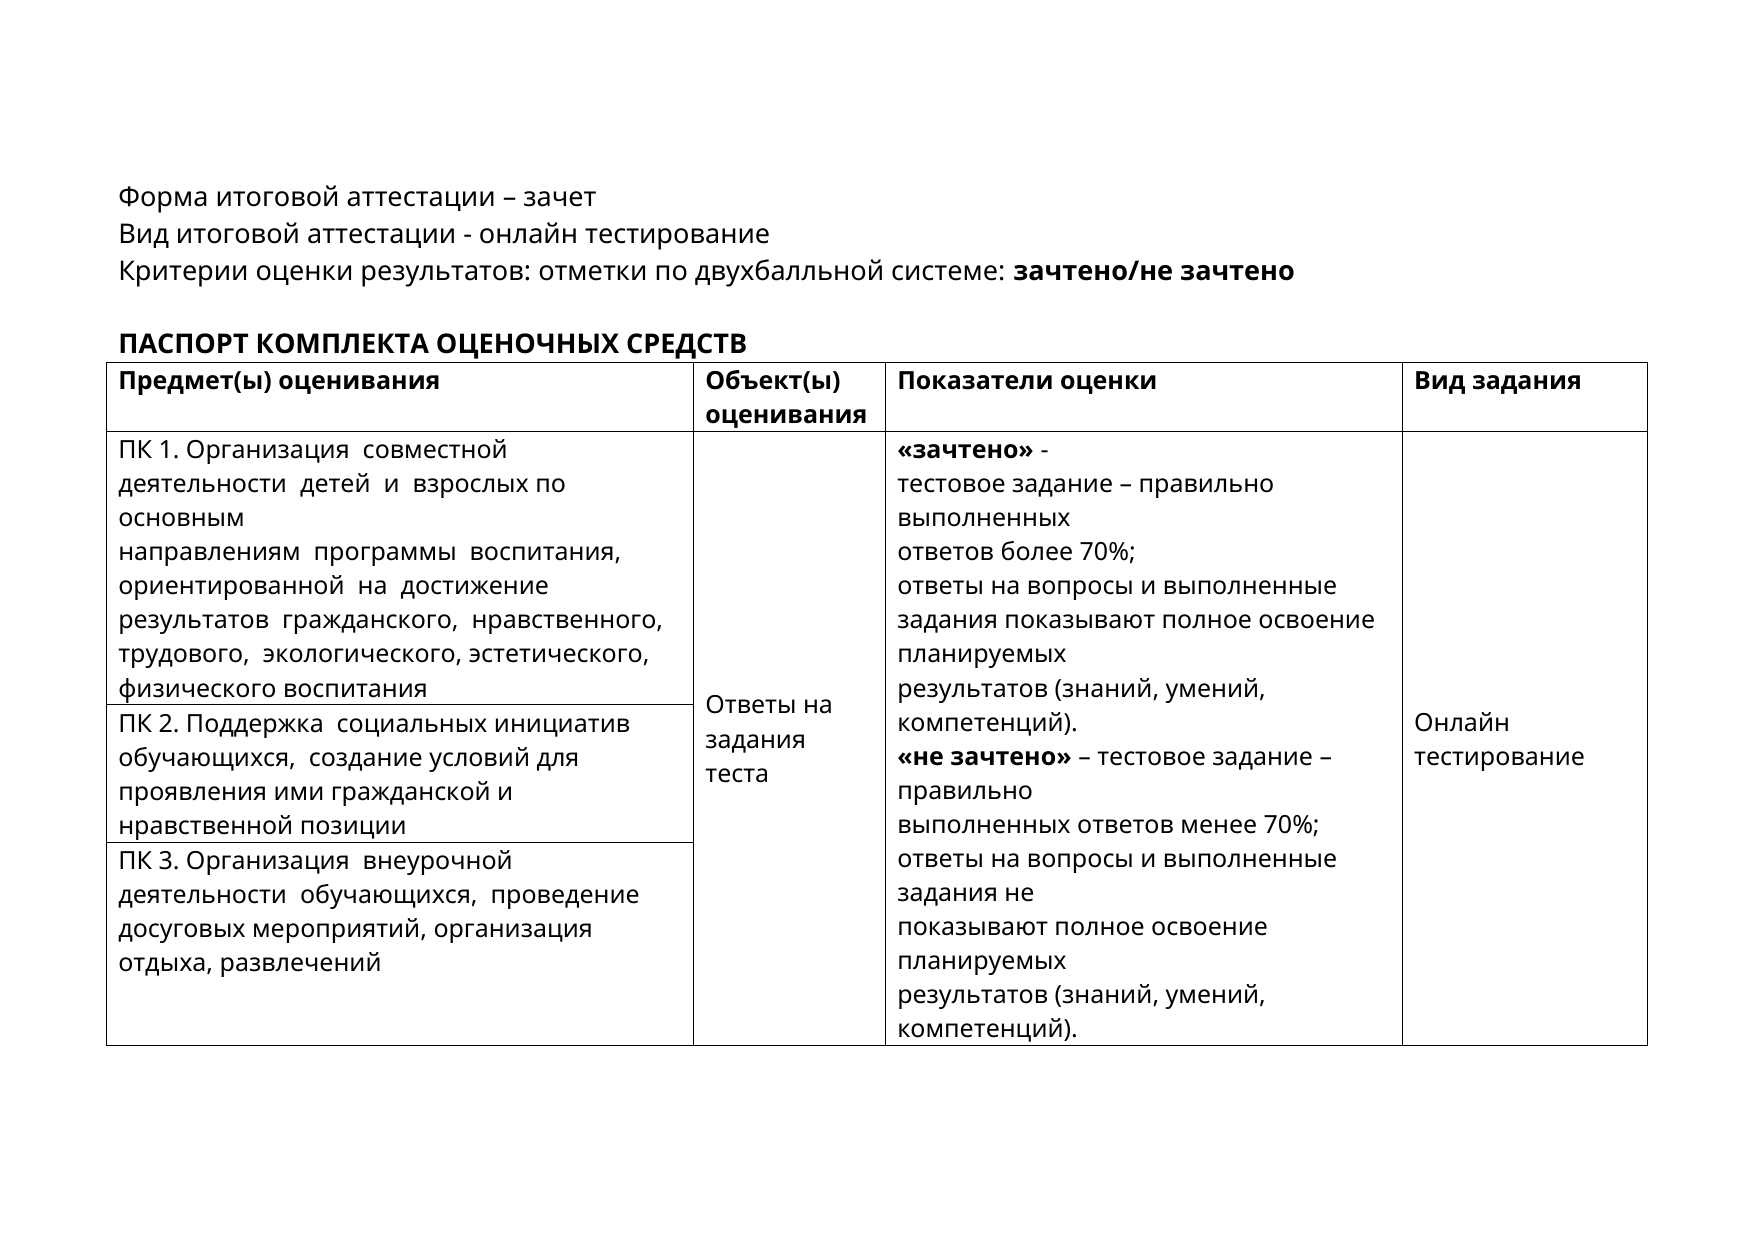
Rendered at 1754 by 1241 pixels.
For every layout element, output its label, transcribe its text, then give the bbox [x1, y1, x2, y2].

text Форма итоговой аттестации – зачет [118, 177, 1636, 214]
text Критерии оценки результатов: отметки по двухбалльной системе: зачтено/не зачтено [118, 251, 1636, 288]
table_cell ПК 1. Организация совместной деятельности детей и взрослых по основным направлениям программы воспитания, ориентированной на достижение результатов гражданского, нравственного, трудового, экологического, эстетического, физического воспитания [107, 432, 693, 704]
table_header Предмет(ы) оценивания [107, 363, 693, 431]
table_cell ПК 2. Поддержка социальных инициатив обучающихся, создание условий для проявления ими гражданской и нравственной позиции [107, 705, 693, 842]
table_header Показатели оценки [886, 363, 1402, 431]
table_header Вид задания [1403, 363, 1647, 431]
table_cell ПК 3. Организация внеурочной деятельности обучающихся, проведение досуговых мероприятий, организация отдыха, развлечений [107, 843, 693, 1045]
text Вид итоговой аттестации - онлайн тестирование [118, 214, 1636, 251]
table_header Объект(ы) оценивания [694, 363, 885, 431]
table_cell «зачтено» - тестовое задание – правильно выполненных ответов более 70%; ответы на вопросы и выполненные задания показывают полное освоение планируемых результатов (знаний, умений, компетенций). «не зачтено» – тестовое задание – правильно выполненных ответов менее 70%; ответы на вопросы и выполненные задания не показывают полное освоение планируемых результатов (знаний, умений, компетенций). [886, 432, 1402, 1045]
text ПАСПОРТ КОМПЛЕКТА ОЦЕНОЧНЫХ СРЕДСТВ [118, 325, 1636, 362]
table_cell Онлайн тестирование [1403, 432, 1647, 1045]
table_cell Ответы на задания теста [694, 432, 885, 1045]
